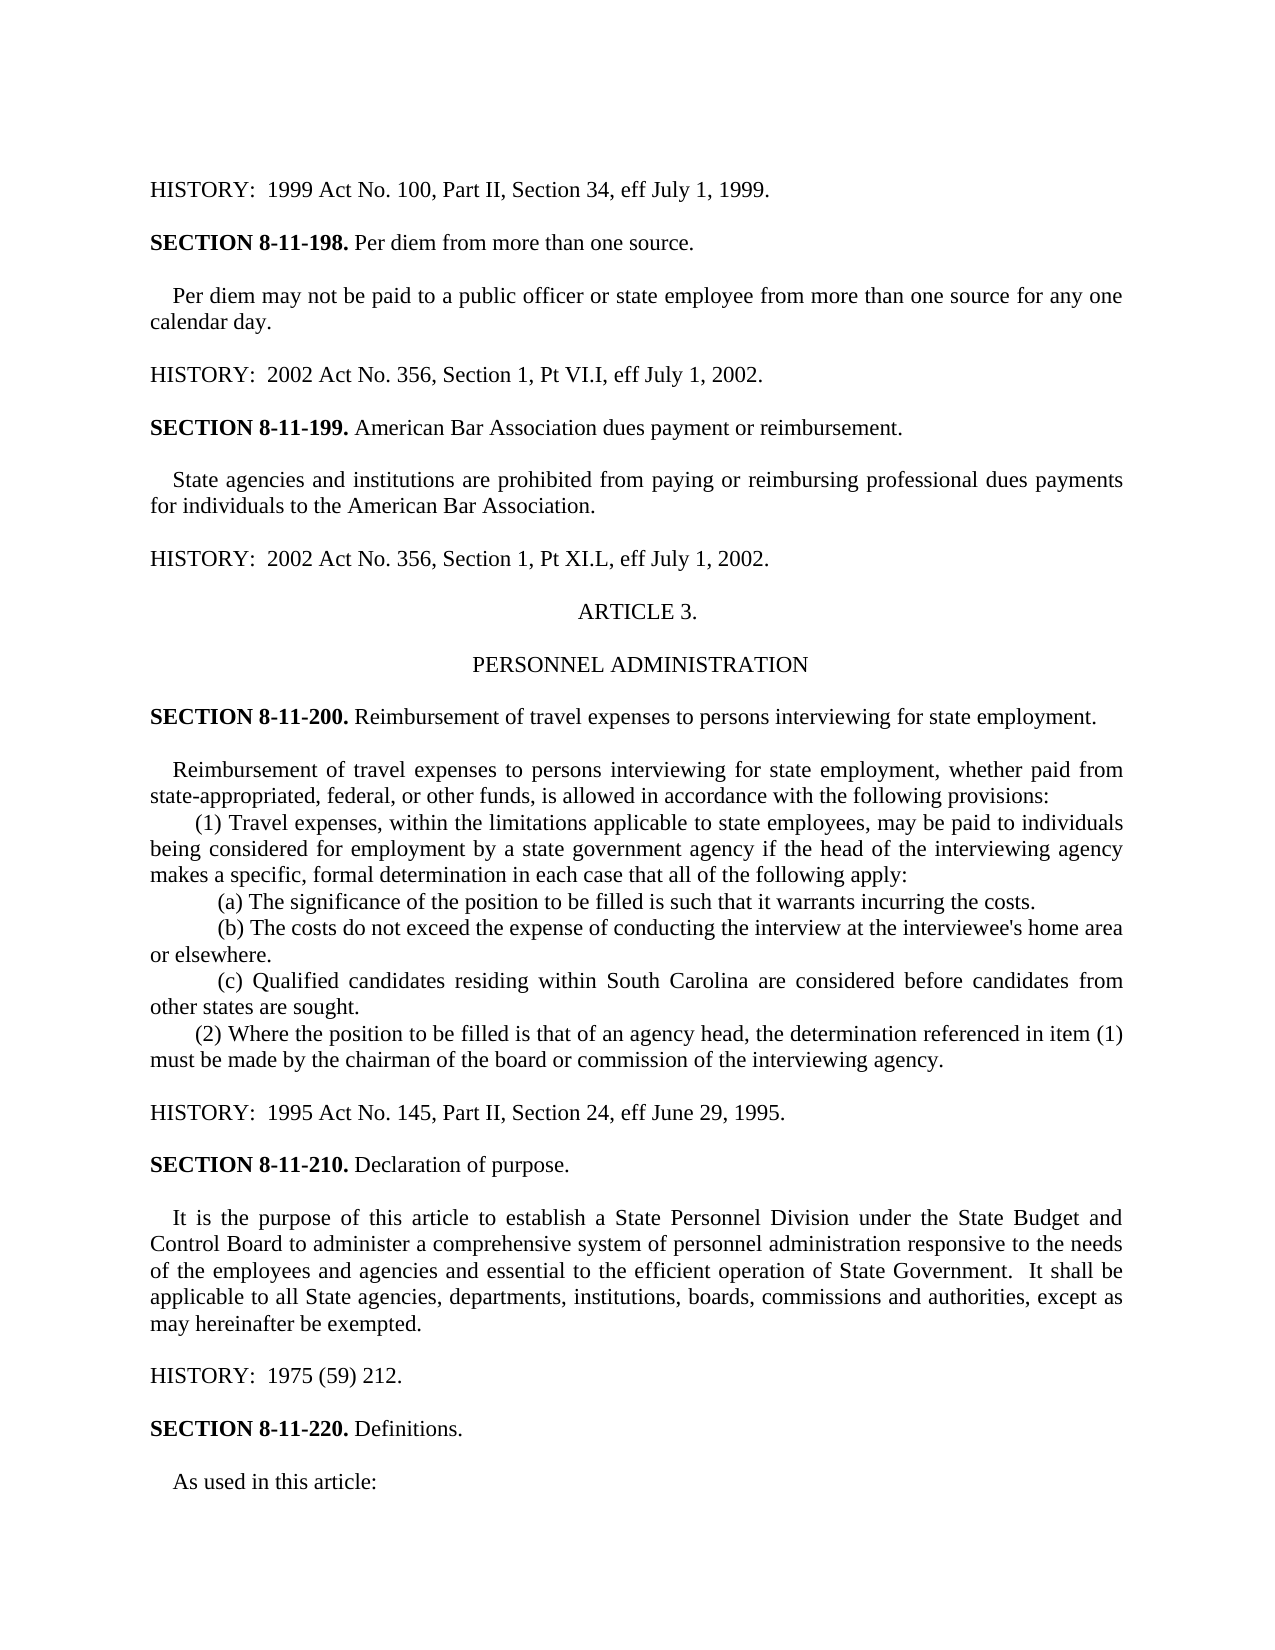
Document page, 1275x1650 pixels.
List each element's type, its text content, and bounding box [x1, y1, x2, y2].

text HISTORY: 1995 Act No. 145, Part II, Section 24, eff June 29, 1995. [150, 1099, 1125, 1125]
text Per diem may not be paid to a public officer or state employee from more than one source for any one calendar day. [150, 282, 1125, 334]
text SECTION 8-11-210. Declaration of purpose. [150, 1151, 1125, 1178]
text It is the purpose of this article to establish a State Personnel Division under the State Budget and Control Board to administer a comprehensive system of personnel administration responsive to the needs of the employees and agencies and essential to the efficient operation of State Government. It shall be applicable to all State agencies, departments, institutions, boards, commissions and authorities, except as may hereinafter be exempted. [150, 1204, 1125, 1336]
text HISTORY: 1975 (59) 212. [150, 1362, 1125, 1389]
text (2) Where the position to be filled is that of an agency head, the determination referenced in item (1) must be made by the chairman of the board or commission of the interviewing agency. [150, 1020, 1125, 1072]
text SECTION 8-11-198. Per diem from more than one source. [150, 229, 1125, 255]
text PERSONNEL ADMINISTRATION [150, 651, 1125, 677]
text Reimbursement of travel expenses to persons interviewing for state employment, whether paid from state-appropriated, federal, or other funds, is allowed in accordance with the following provisions: [150, 756, 1125, 809]
text HISTORY: 2002 Act No. 356, Section 1, Pt VI.I, eff July 1, 2002. [150, 361, 1125, 387]
text ARTICLE 3. [150, 598, 1125, 624]
text SECTION 8-11-220. Definitions. [150, 1415, 1125, 1441]
text (a) The significance of the position to be filled is such that it warrants incurring the costs. [150, 888, 1125, 914]
text As used in this article: [150, 1468, 1125, 1494]
text (1) Travel expenses, within the limitations applicable to state employees, may be paid to individuals being considered for employment by a state government agency if the head of the interviewing agency makes a specific, formal determination in each case that all of the following apply: [150, 809, 1125, 888]
text (b) The costs do not exceed the expense of conducting the interview at the interviewee's home area or elsewhere. [150, 914, 1125, 967]
text HISTORY: 1999 Act No. 100, Part II, Section 34, eff July 1, 1999. [150, 176, 1125, 203]
text (c) Qualified candidates residing within South Carolina are considered before candidates from other states are sought. [150, 967, 1125, 1020]
text SECTION 8-11-200. Reimbursement of travel expenses to persons interviewing for state employment. [150, 703, 1125, 730]
text State agencies and institutions are prohibited from paying or reimbursing professional dues payments for individuals to the American Bar Association. [150, 466, 1125, 519]
text HISTORY: 2002 Act No. 356, Section 1, Pt XI.L, eff July 1, 2002. [150, 545, 1125, 572]
text SECTION 8-11-199. American Bar Association dues payment or reimbursement. [150, 413, 1125, 440]
